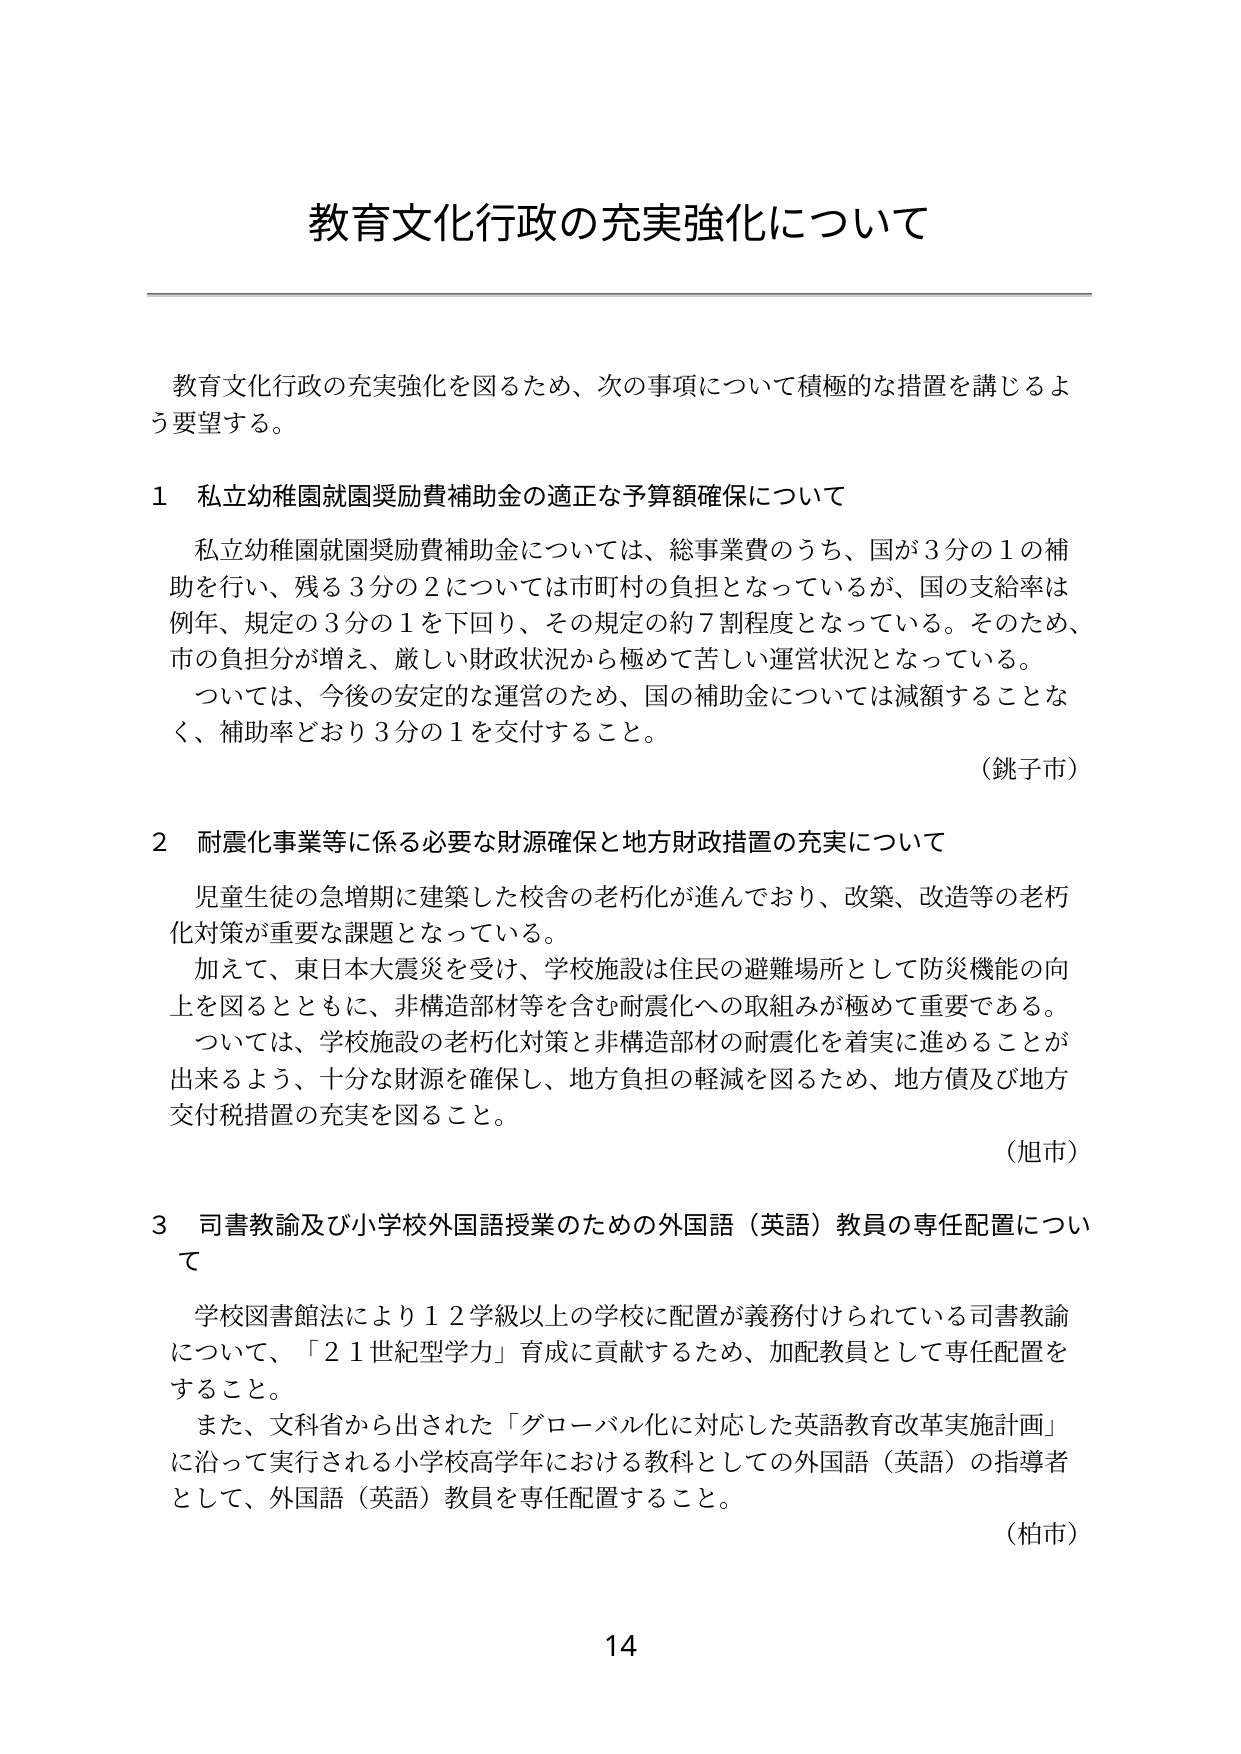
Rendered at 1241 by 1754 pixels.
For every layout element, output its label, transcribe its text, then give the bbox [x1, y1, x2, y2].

text 児童生徒の急増期に建築した校舎の老朽化が進んでおり、改築、改造等の老朽化対策が重要な課題となっている。 [169, 877, 1092, 950]
text （柏市） [148, 1515, 1092, 1551]
text （旭市） [148, 1132, 1092, 1169]
text （銚子市） [148, 749, 1092, 786]
text 学校図書館法により１２学級以上の学校に配置が義務付けられている司書教諭について、「２１世紀型学力」育成に貢献するため、加配教員として専任配置をすること。 [169, 1296, 1092, 1406]
text ついては、今後の安定的な運営のため、国の補助金については減額することなく、補助率どおり３分の１を交付すること。 [169, 676, 1092, 749]
subtitle ２ 耐震化事業等に係る必要な財源確保と地方財政措置の充実について [148, 822, 1092, 859]
subtitle １ 私立幼稚園就園奨励費補助金の適正な予算額確保について [148, 476, 1092, 512]
picture [147, 293, 1092, 297]
subtitle ３ 司書教諭及び小学校外国語授業のための外国語（英語）教員の専任配置について [148, 1205, 1092, 1278]
text 教育文化行政の充実強化を図るため、次の事項について積極的な措置を講じるよう要望する。 [148, 367, 1092, 439]
subtitle 教育文化行政の充実強化について [148, 184, 1092, 257]
text ついては、学校施設の老朽化対策と非構造部材の耐震化を着実に進めることが出来るよう、十分な財源を確保し、地方負担の軽減を図るため、地方債及び地方交付税措置の充実を図ること。 [169, 1023, 1092, 1132]
text 加えて、東日本大震災を受け、学校施設は住民の避難場所として防災機能の向上を図るとともに、非構造部材等を含む耐震化への取組みが極めて重要である。 [169, 950, 1092, 1023]
text 私立幼稚園就園奨励費補助金については、総事業費のうち、国が３分の１の補助を行い、残る３分の２については市町村の負担となっているが、国の支給率は例年、規定の３分の１を下回り、その規定の約７割程度となっている。そのため、市の負担分が増え、厳しい財政状況から極めて苦しい運営状況となっている。 [169, 531, 1092, 676]
text また、文科省から出された「グローバル化に対応した英語教育改革実施計画」に沿って実行される小学校高学年における教科としての外国語（英語）の指導者として、外国語（英語）教員を専任配置すること。 [169, 1406, 1092, 1515]
